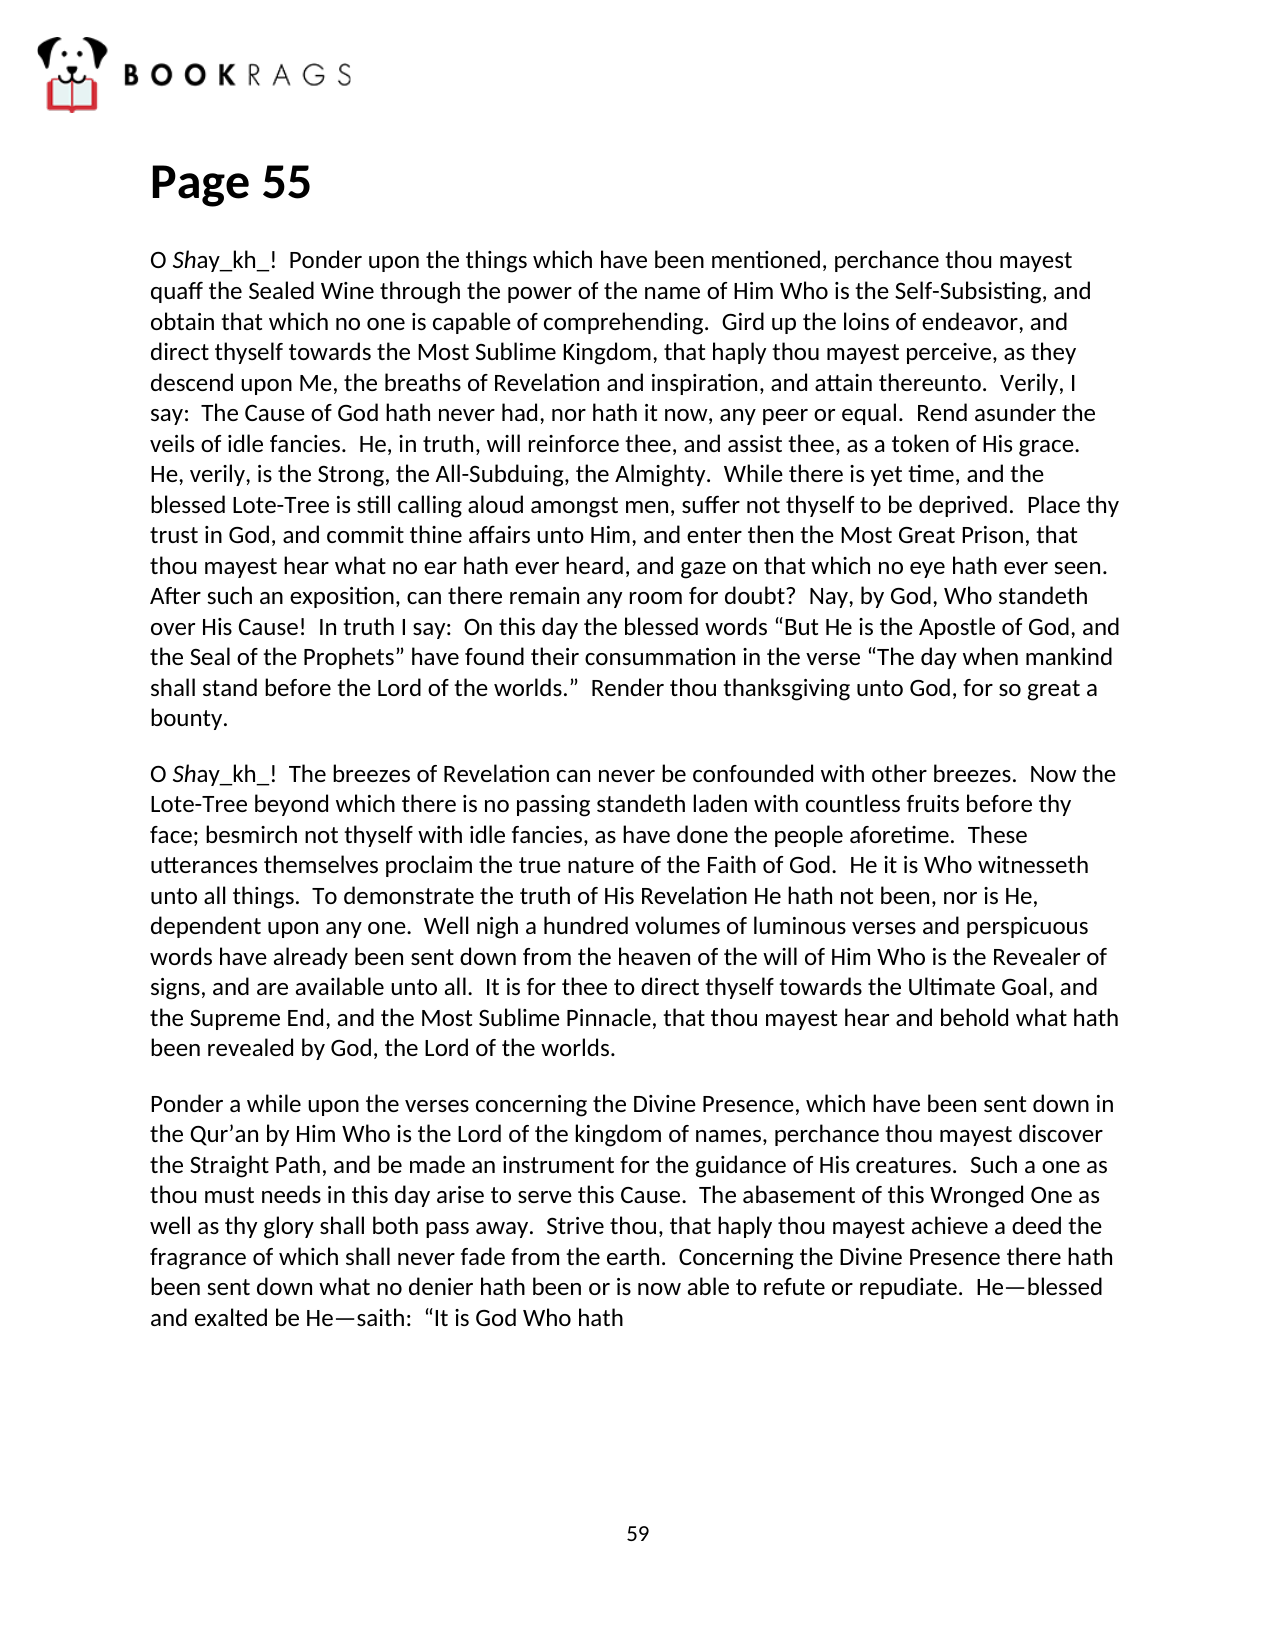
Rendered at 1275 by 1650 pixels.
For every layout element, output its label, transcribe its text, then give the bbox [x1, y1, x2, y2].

text Page 55 [150, 150, 1125, 211]
text O Shay_kh_! The breezes of Revelation can never be confounded with other breezes. Now the Lote-Tree beyond which there is no passing standeth laden with countless fruits before thy face; besmirch not thyself with idle fancies, as have done the people aforetime. These utterances themselves proclaim the true nature of the Faith of God. He it is Who witnesseth unto all things. To demonstrate the truth of His Revelation He hath not been, nor is He, dependent upon any one. Well nigh a hundred volumes of luminous verses and perspicuous words have already been sent down from the heaven of the will of Him Who is the Revealer of signs, and are available unto all. It is for thee to direct thyself towards the Ultimate Goal, and the Supreme End, and the Most Sublime Pinnacle, that thou mayest hear and behold what hath been revealed by God, the Lord of the worlds. [150, 758, 1125, 1063]
picture [37, 37, 351, 113]
text Ponder a while upon the verses concerning the Divine Presence, which have been sent down in the Qur’an by Him Who is the Lord of the kingdom of names, perchance thou mayest discover the Straight Path, and be made an instrument for the guidance of His creatures. Such a one as thou must needs in this day arise to serve this Cause. The abasement of this Wronged One as well as thy glory shall both pass away. Strive thou, that haply thou mayest achieve a deed the fragrance of which shall never fade from the earth. Concerning the Divine Presence there hath been sent down what no denier hath been or is now able to refute or repudiate. He—­blessed and exalted be He—­saith: “It is God Who hath [150, 1088, 1125, 1332]
text O Shay_kh_! Ponder upon the things which have been mentioned, perchance thou mayest quaff the Sealed Wine through the power of the name of Him Who is the Self-Subsisting, and obtain that which no one is capable of comprehending. Gird up the loins of endeavor, and direct thyself towards the Most Sublime Kingdom, that haply thou mayest perceive, as they descend upon Me, the breaths of Revelation and inspiration, and attain thereunto. Verily, I say: The Cause of God hath never had, nor hath it now, any peer or equal. Rend asunder the veils of idle fancies. He, in truth, will reinforce thee, and assist thee, as a token of His grace. He, verily, is the Strong, the All-Subduing, the Almighty. While there is yet time, and the blessed Lote-Tree is still calling aloud amongst men, suffer not thyself to be deprived. Place thy trust in God, and commit thine affairs unto Him, and enter then the Most Great Prison, that thou mayest hear what no ear hath ever heard, and gaze on that which no eye hath ever seen. After such an exposition, can there remain any room for doubt? Nay, by God, Who standeth over His Cause! In truth I say: On this day the blessed words “But He is the Apostle of God, and the Seal of the Prophets” have found their consummation in the verse “The day when mankind shall stand before the Lord of the worlds.” Render thou thanksgiving unto God, for so great a bounty. [150, 244, 1125, 733]
